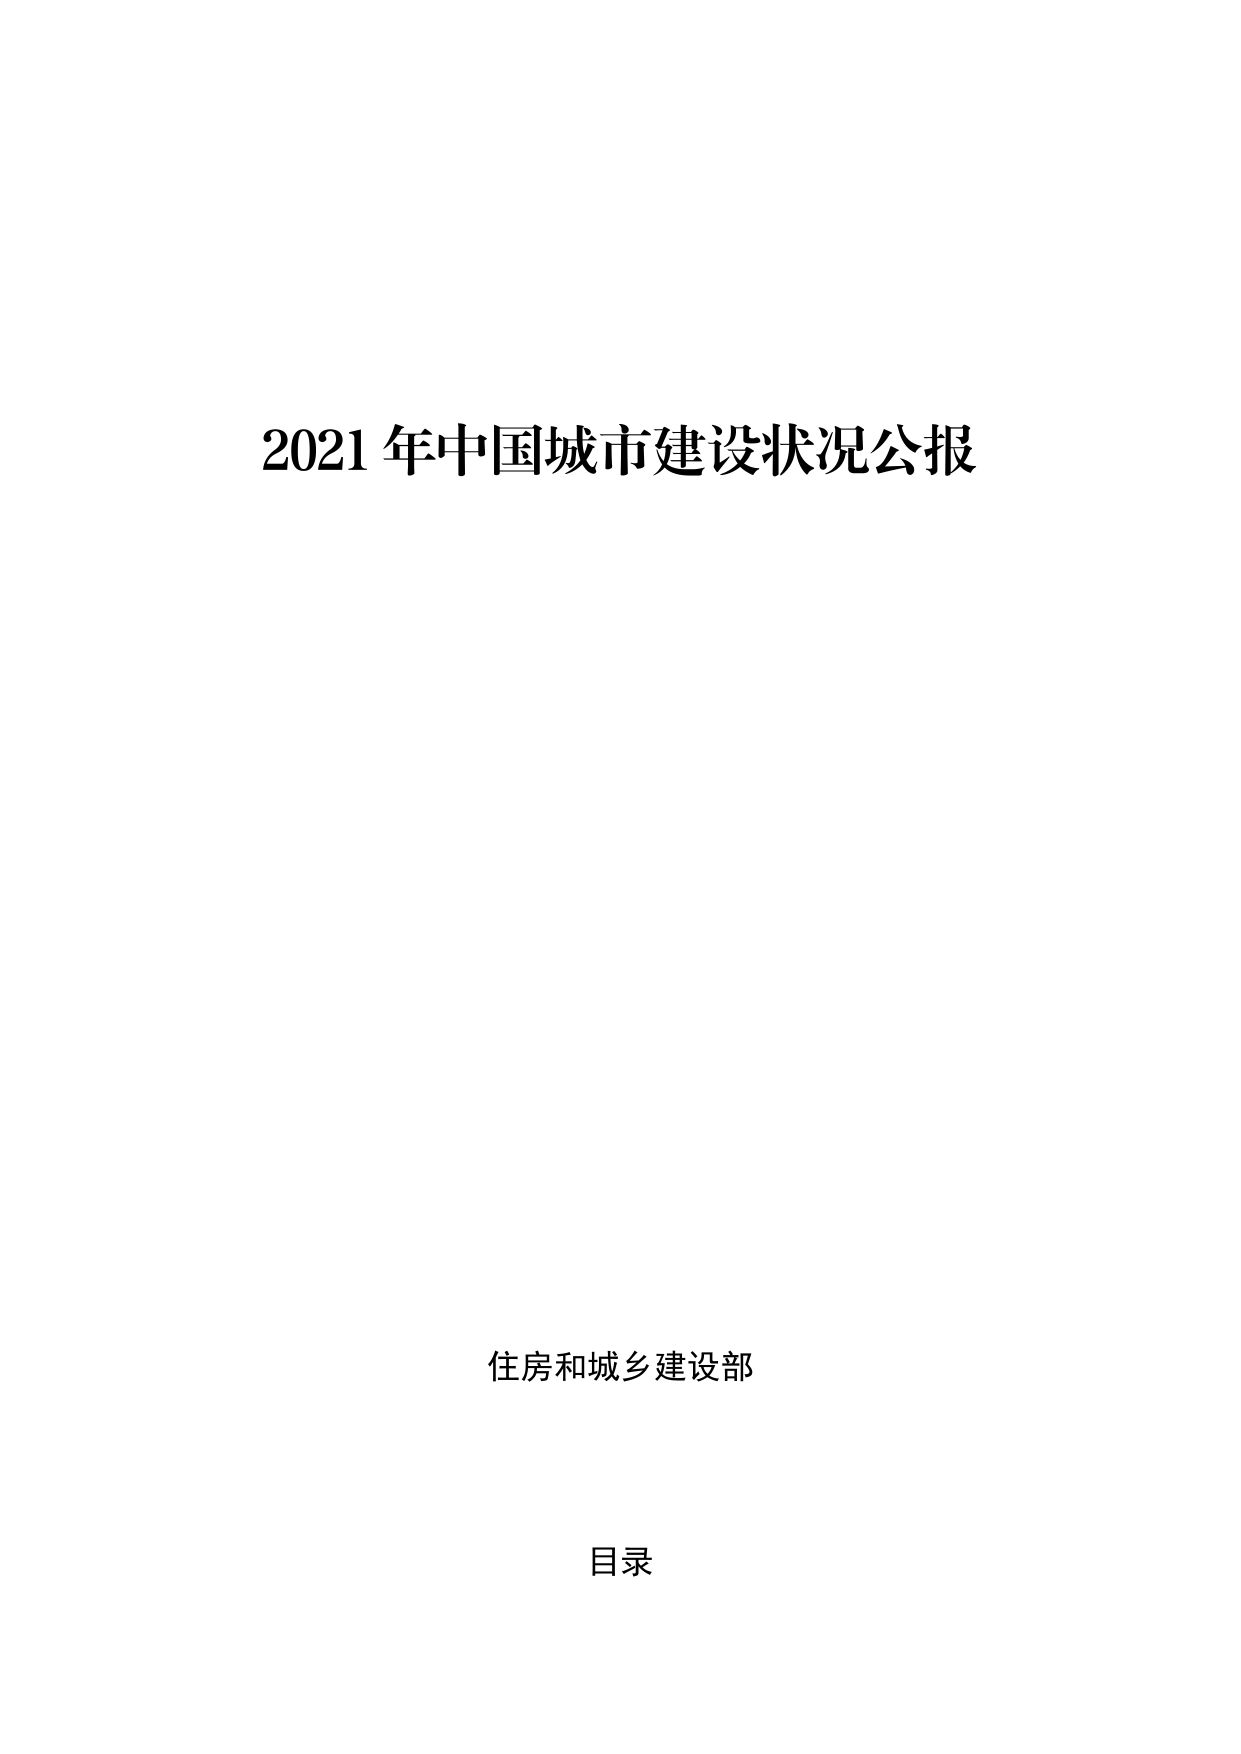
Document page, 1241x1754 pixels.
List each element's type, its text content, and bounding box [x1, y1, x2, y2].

list 2021年中国城市建设状况公报 [187, 422, 1053, 487]
list 住房和城乡建设部 [187, 1332, 1053, 1397]
list 目录 [187, 1527, 1053, 1592]
